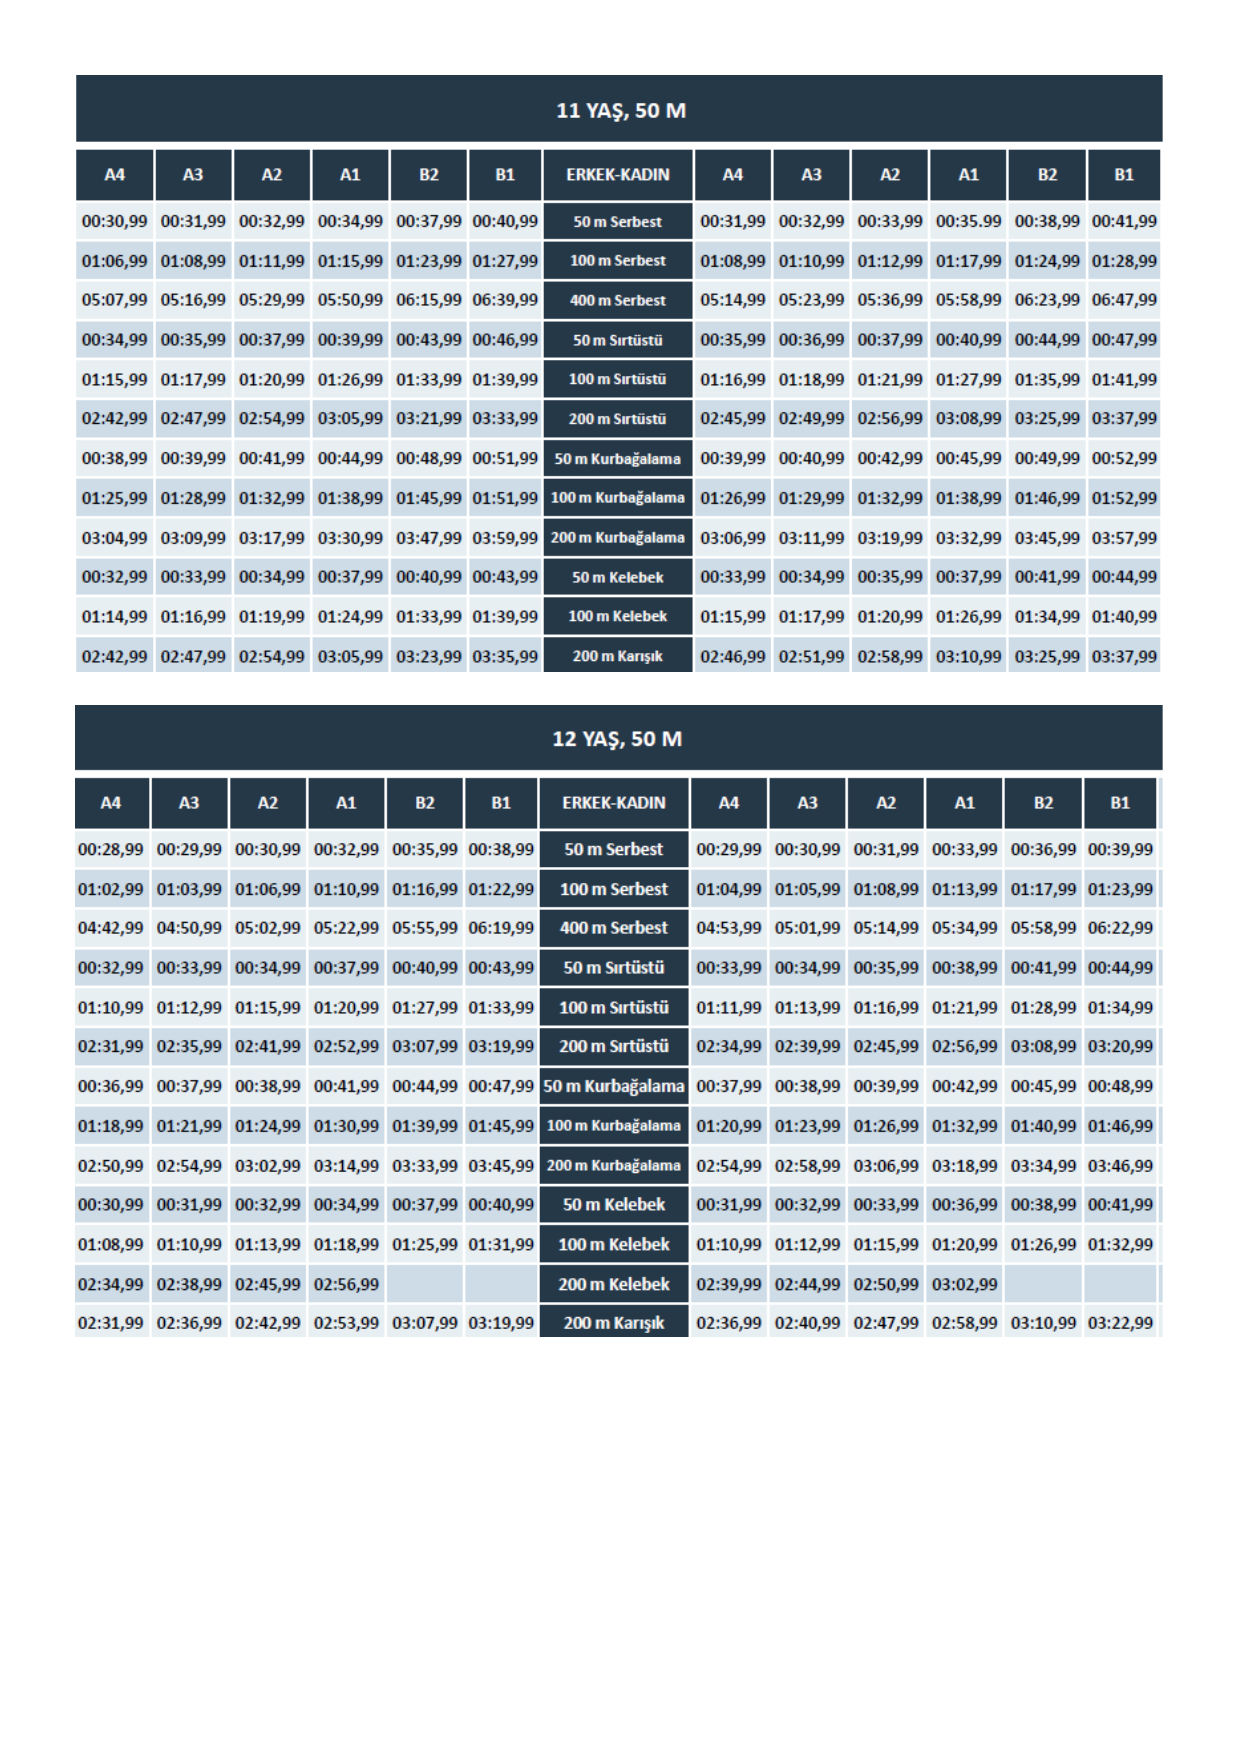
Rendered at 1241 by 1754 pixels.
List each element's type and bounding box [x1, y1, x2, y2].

picture [75, 705, 1163, 1337]
picture [75, 75, 1163, 672]
